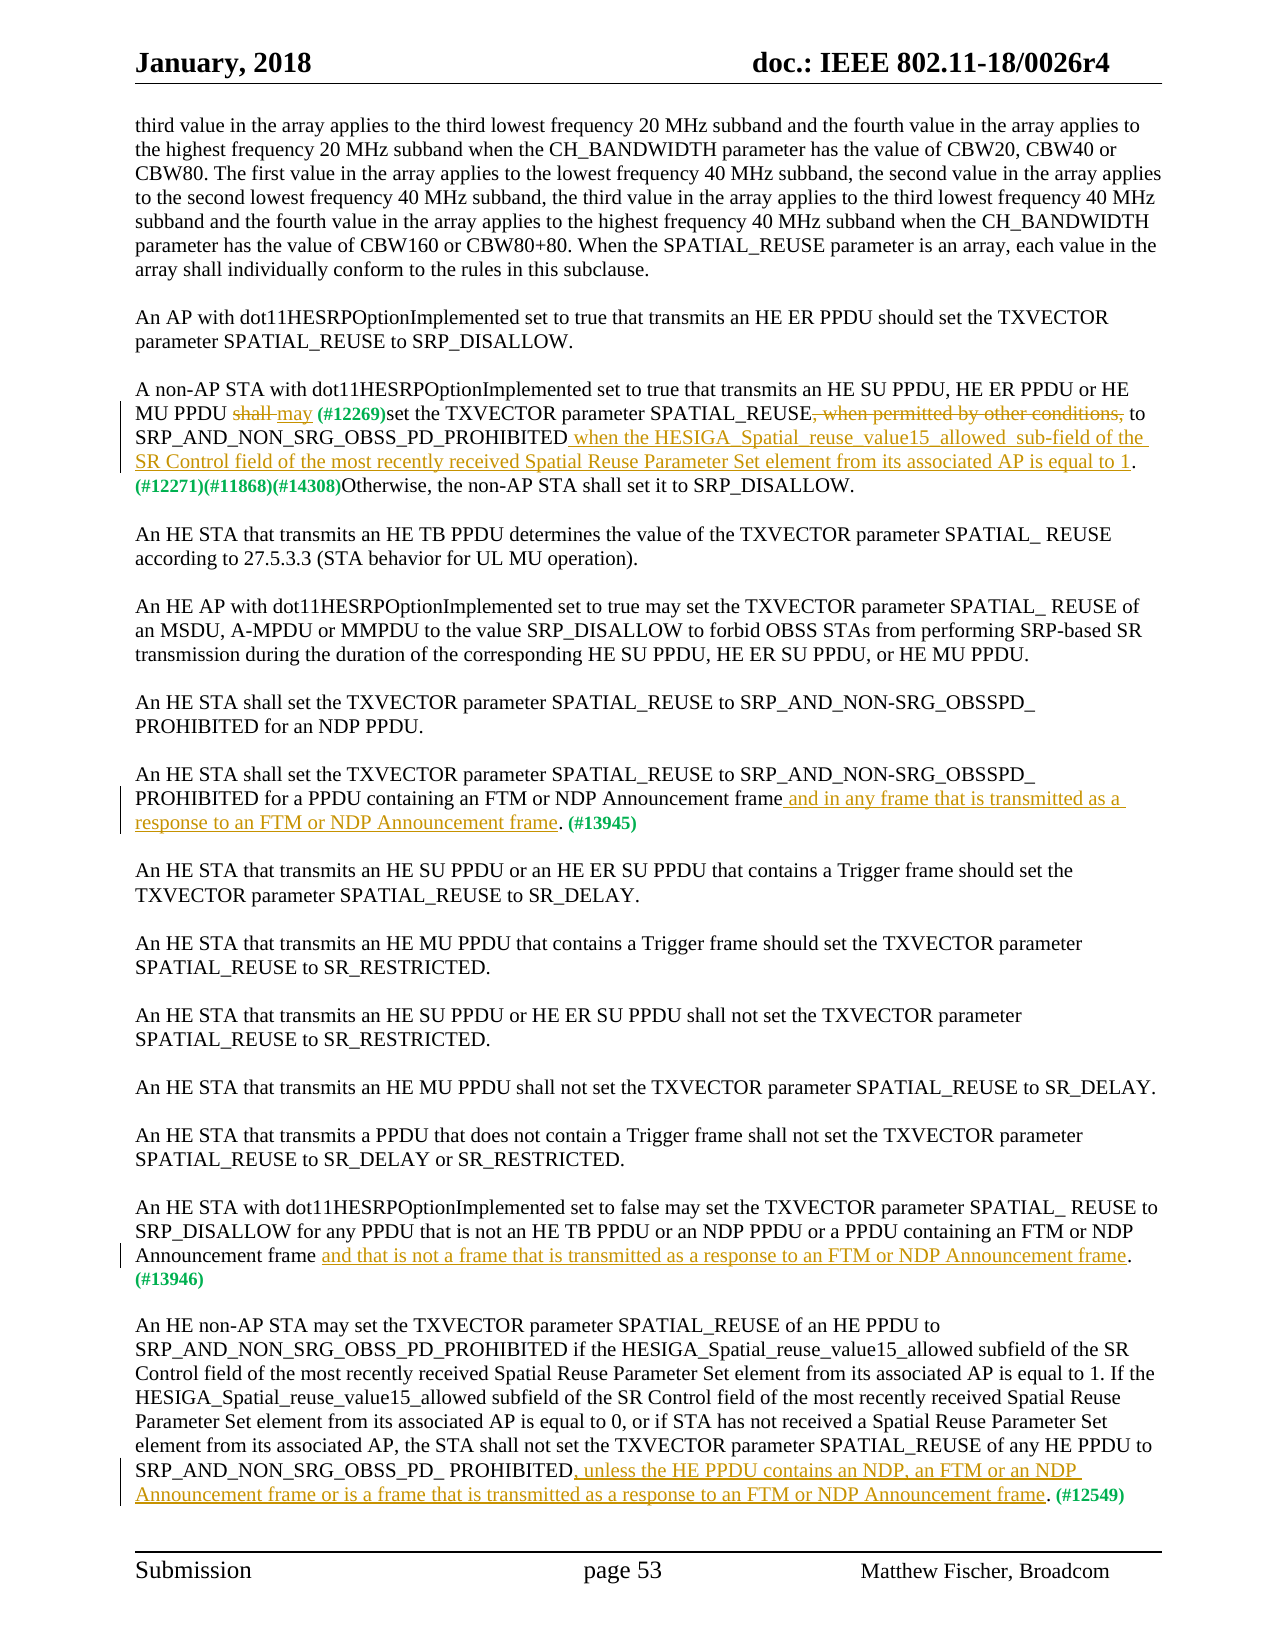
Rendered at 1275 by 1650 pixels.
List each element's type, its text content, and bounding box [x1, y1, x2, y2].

text An HE STA with dot11HESRPOptionImplemented set to false may set the TXVECTOR parameter SPATIAL_ REUSE to SRP_DISALLOW for any PPDU that is not an HE TB PPDU or an NDP PPDU or a PPDU containing an FTM or NDP Announcement frame . (#13946) [135, 1195, 1162, 1289]
text An HE STA that transmits a PPDU that does not contain a Trigger frame shall not set the TXVECTOR parameter SPATIAL_REUSE to SR_DELAY or SR_RESTRICTED. [135, 1123, 1162, 1171]
text An HE STA that transmits an HE MU PPDU shall not set the TXVECTOR parameter SPATIAL_REUSE to SR_DELAY. [135, 1075, 1162, 1099]
text An HE STA shall set the TXVECTOR parameter SPATIAL_REUSE to SRP_AND_NON-SRG_OBSSPD_ PROHIBITED for a PPDU containing an FTM or NDP Announcement frame. (#13945) [135, 762, 1162, 834]
text An HE non-AP STA may set the TXVECTOR parameter SPATIAL_REUSE of an HE PPDU to SRP_AND_NON_SRG_OBSS_PD_PROHIBITED if the HESIGA_Spatial_reuse_value15_allowed subfield of the SR Control field of the most recently received Spatial Reuse Parameter Set element from its associated AP is equal to 1. If the HESIGA_Spatial_reuse_value15_allowed subfield of the SR Control field of the most recently received Spatial Reuse Parameter Set element from its associated AP is equal to 0, or if STA has not received a Spatial Reuse Parameter Set element from its associated AP, the STA shall not set the TXVECTOR parameter SPATIAL_REUSE of any HE PPDU to SRP_AND_NON_SRG_OBSS_PD_ PROHIBITED. (#12549) [135, 1313, 1162, 1506]
text A non-AP STA with dot11HESRPOptionImplemented set to true that transmits an HE SU PPDU, HE ER PPDU or HE MU PPDU (#12269)set the TXVECTOR parameter SPATIAL_REUSE to SRP_AND_NON_SRG_OBSS_PD_PROHIBITED. (#12271)(#11868)(#14308)Otherwise, the non-AP STA shall set it to SRP_DISALLOW. [135, 377, 1162, 497]
text An AP with dot11HESRPOptionImplemented set to true that transmits an HE ER PPDU should set the TXVECTOR parameter SPATIAL_REUSE to SRP_DISALLOW. [135, 305, 1162, 353]
text An HE STA shall set the TXVECTOR parameter SPATIAL_REUSE to SRP_AND_NON-SRG_OBSSPD_ PROHIBITED for an NDP PPDU. [135, 690, 1162, 738]
text An HE STA that transmits an HE MU PPDU that contains a Trigger frame should set the TXVECTOR parameter SPATIAL_REUSE to SR_RESTRICTED. [135, 931, 1162, 979]
text An HE STA that transmits an HE SU PPDU or HE ER SU PPDU shall not set the TXVECTOR parameter SPATIAL_REUSE to SR_RESTRICTED. [135, 1003, 1162, 1051]
text An HE STA that transmits an HE TB PPDU determines the value of the TXVECTOR parameter SPATIAL_ REUSE according to 27.5.3.3 (STA behavior for UL MU operation). [135, 522, 1162, 570]
text An HE AP with dot11HESRPOptionImplemented set to true may set the TXVECTOR parameter SPATIAL_ REUSE of an MSDU, A-MPDU or MMPDU to the value SRP_DISALLOW to forbid OBSS STAs from performing SRP-based SR transmission during the duration of the corresponding HE SU PPDU, HE ER SU PPDU, or HE MU PPDU. [135, 594, 1162, 666]
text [135, 112, 1162, 281]
text An HE STA that transmits an HE SU PPDU or an HE ER SU PPDU that contains a Trigger frame should set the TXVECTOR parameter SPATIAL_REUSE to SR_DELAY. [135, 858, 1162, 907]
